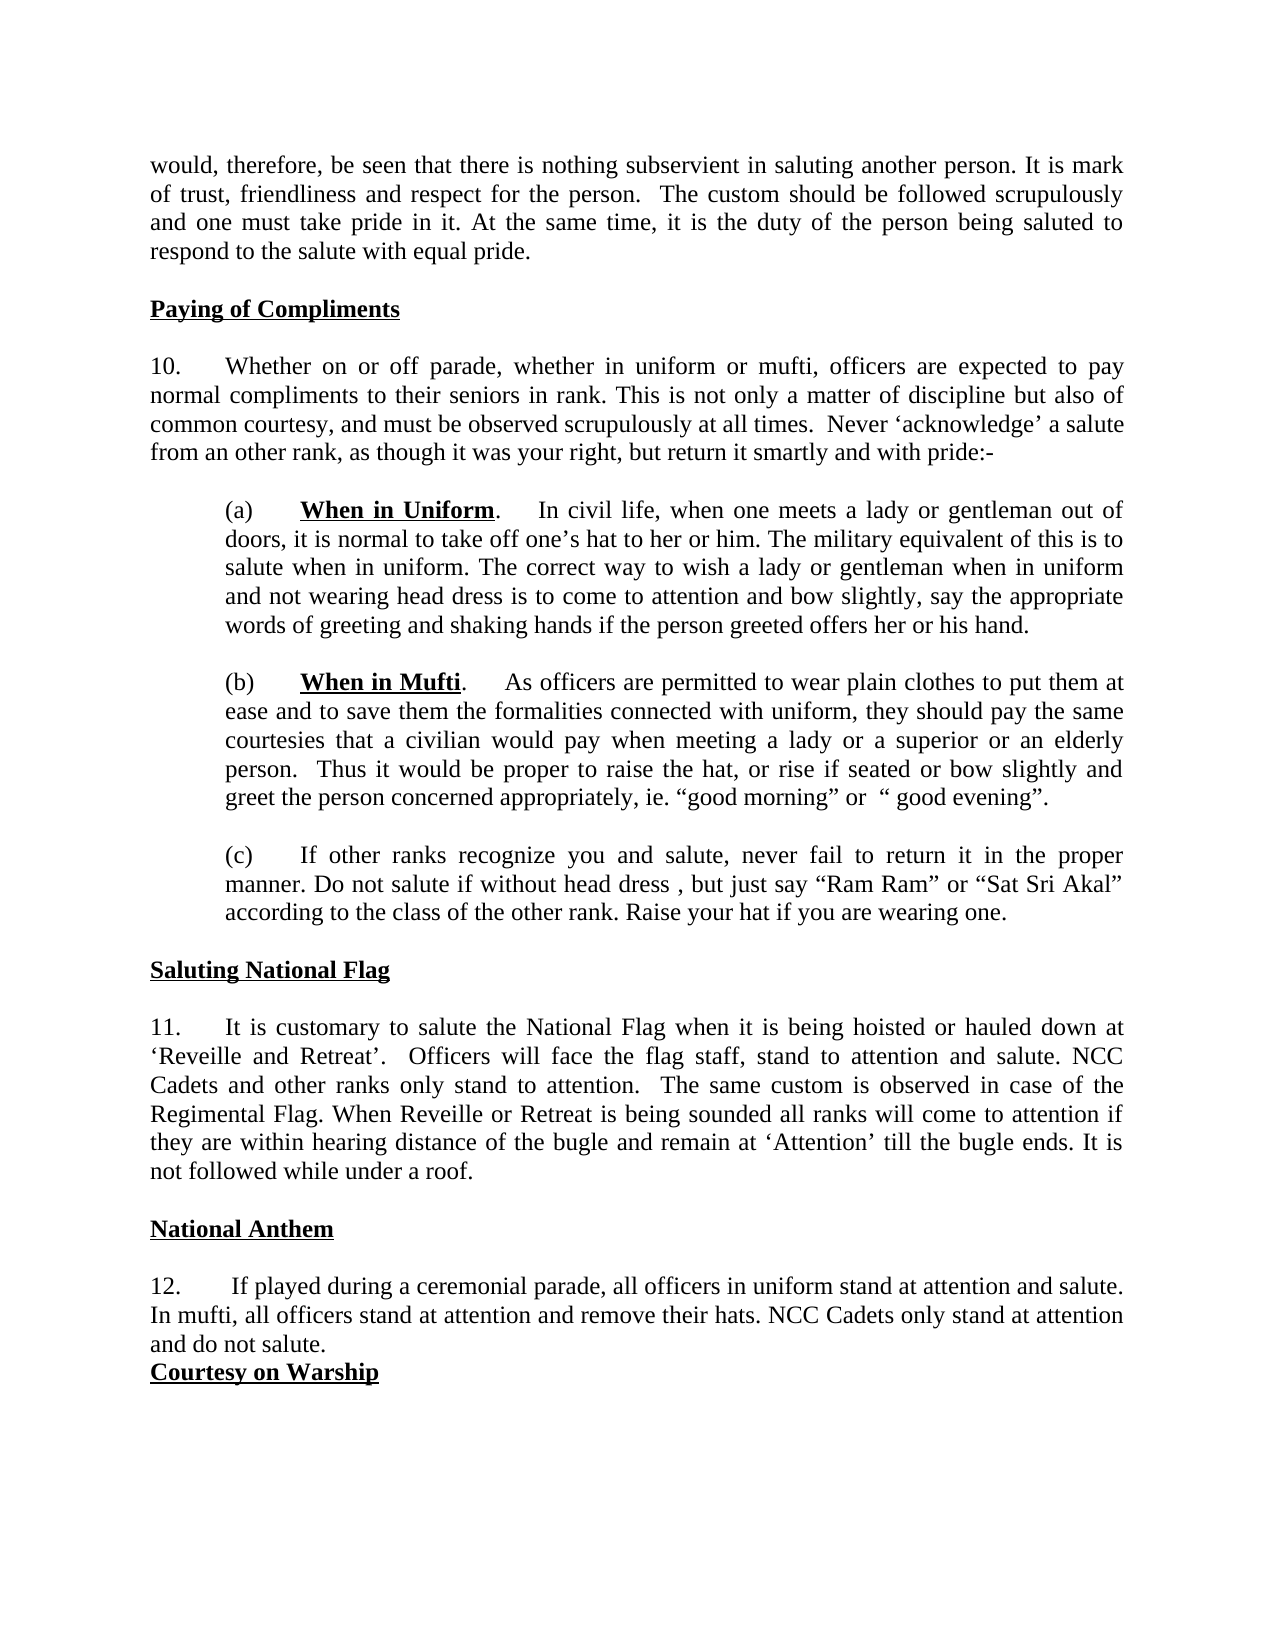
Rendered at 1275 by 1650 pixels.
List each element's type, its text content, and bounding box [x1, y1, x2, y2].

text Saluting National Flag [150, 955, 1125, 984]
text Courtesy on Warship [150, 1357, 1125, 1386]
text 12. If played during a ceremonial parade, all officers in uniform stand at attention and salute. In mufti, all officers stand at attention and remove their hats. NCC Cadets only stand at attention and do not salute. [150, 1271, 1125, 1357]
text Paying of Compliments [150, 294, 1125, 322]
text (a) When in Uniform. In civil life, when one meets a lady or gentleman out of doors, it is normal to take off one’s hat to her or him. The military equivalent of this is to salute when in uniform. The correct way to wish a lady or gentleman when in uniform and not wearing head dress is to come to attention and bow slightly, say the appropriate words of greeting and shaking hands if the person greeted offers her or his hand. [225, 495, 1125, 639]
text (b) When in Mufti. As officers are permitted to wear plain clothes to put them at ease and to save them the formalities connected with uniform, they should pay the same courtesies that a civilian would pay when meeting a lady or a superior or an elderly person. Thus it would be proper to raise the hat, or rise if seated or bow slightly and greet the person concerned appropriately, ie. “good morning” or “ good evening”. [225, 667, 1125, 811]
text 10. Whether on or off parade, whether in uniform or mufti, officers are expected to pay normal compliments to their seniors in rank. This is not only a matter of discipline but also of common courtesy, and must be observed scrupulously at all times. Never ‘acknowledge’ a salute from an other rank, as though it was your right, but return it smartly and with pride:- [150, 351, 1125, 466]
text (c) If other ranks recognize you and salute, never fail to return it in the proper manner. Do not salute if without head dress , but just say “Ram Ram” or “Sat Sri Akal” according to the class of the other rank. Raise your hat if you are wearing one. [225, 840, 1125, 926]
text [150, 150, 1125, 265]
text National Anthem [150, 1214, 1125, 1242]
text 11. It is customary to salute the National Flag when it is being hoisted or hauled down at ‘Reveille and Retreat’. Officers will face the flag staff, stand to attention and salute. NCC Cadets and other ranks only stand to attention. The same custom is observed in case of the Regimental Flag. When Reveille or Retreat is being sounded all ranks will come to attention if they are within hearing distance of the bugle and remain at ‘Attention’ till the bugle ends. It is not followed while under a roof. [150, 1012, 1125, 1185]
